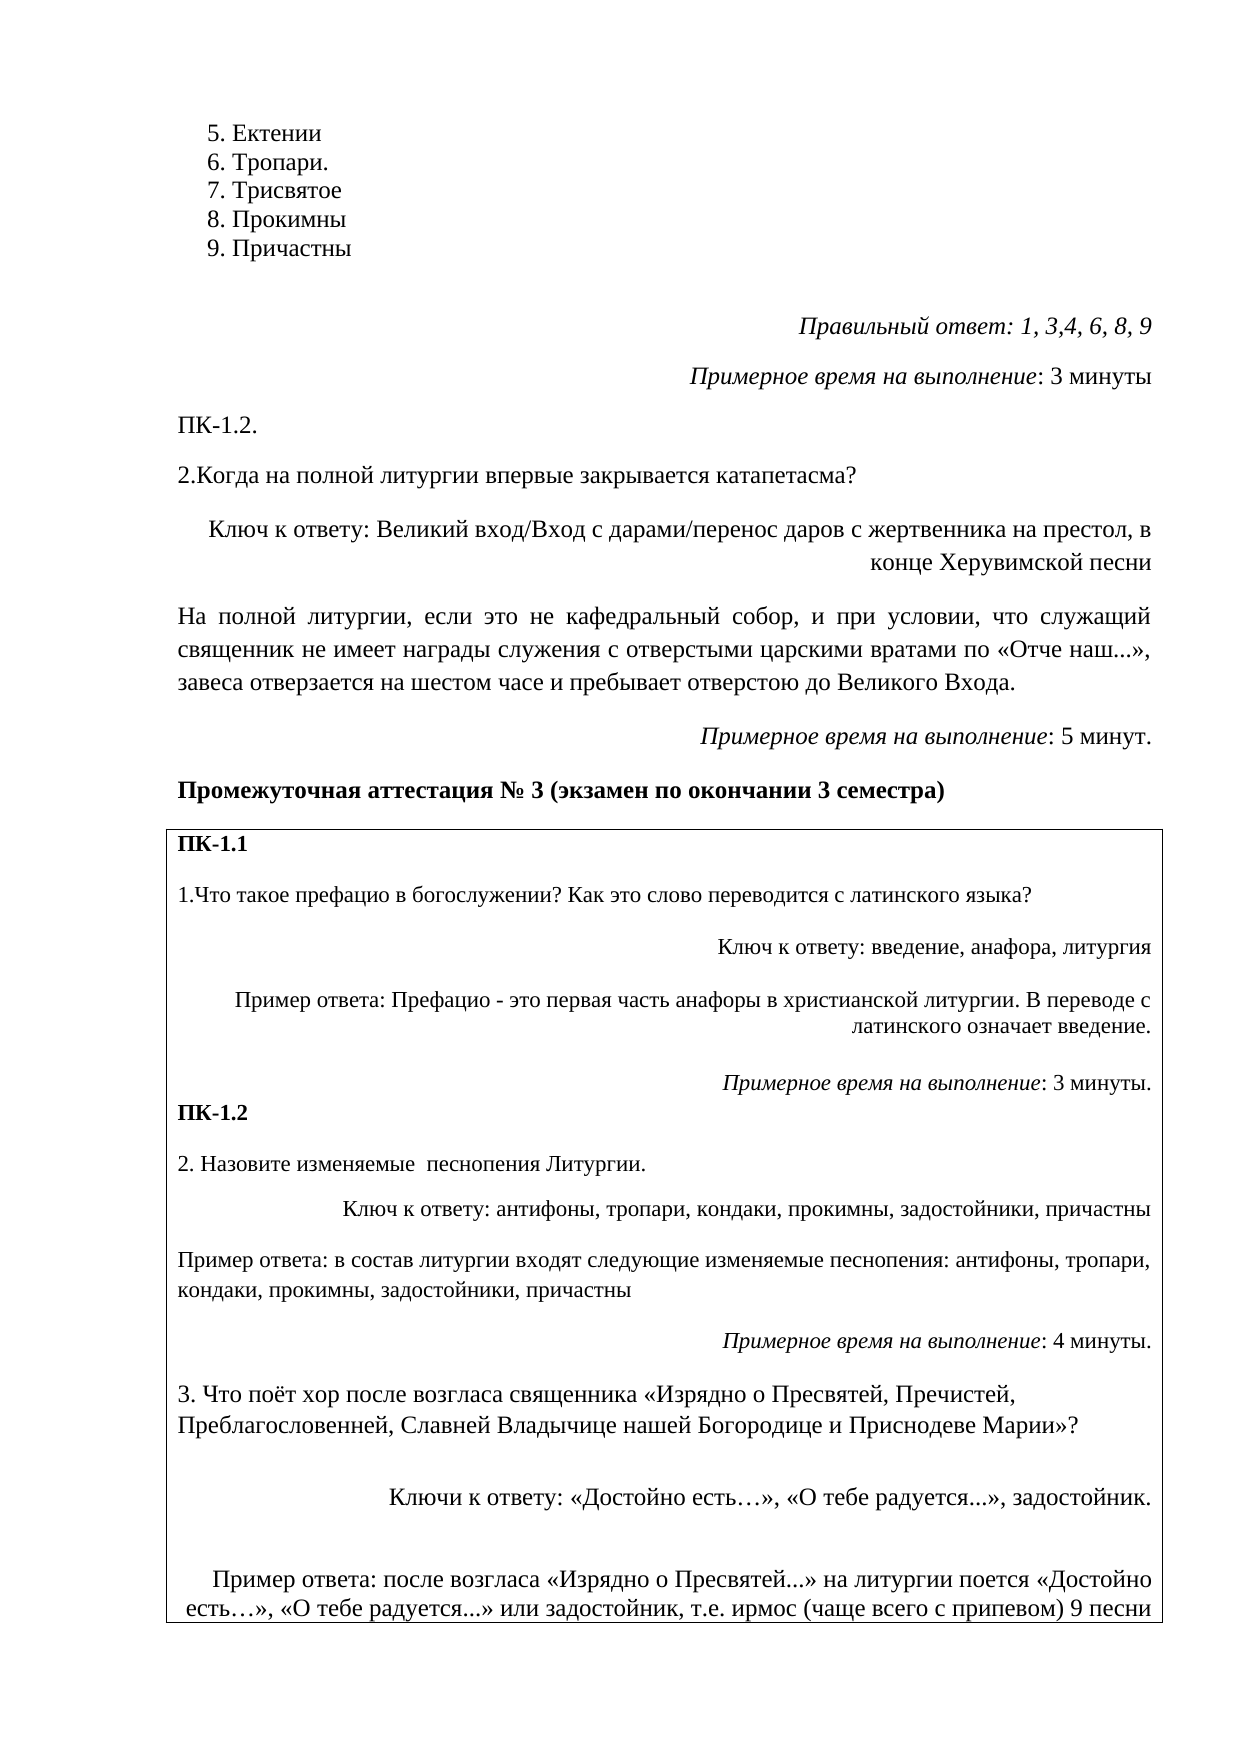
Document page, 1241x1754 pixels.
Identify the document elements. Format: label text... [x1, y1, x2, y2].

text Ключ к ответу: Великий вход/Вход с дарами/перенос даров с жертвенника на престол, в конце Херувимской песни [177, 514, 1152, 576]
text Правильный ответ: 1, 3,4, 6, 8, 9 [177, 311, 1152, 340]
text 5. Ектении [207, 118, 1152, 147]
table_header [167, 830, 1162, 1622]
text Примерное время на выполнение: 5 минут. [177, 721, 1152, 749]
text 7. Трисвятое [207, 176, 1152, 204]
text 8. Прокимны [207, 204, 1152, 233]
text 2.Когда на полной литургии впервые закрывается катапетасма? [177, 460, 1152, 489]
text 9. Причастны [207, 233, 1152, 262]
text Примерное время на выполнение: 3 минуты [177, 361, 1152, 390]
text Промежуточная аттестация № 3 (экзамен по окончании 3 семестра) [177, 775, 1152, 803]
text 6. Тропари. [207, 147, 1152, 176]
text ПК-1.2. [177, 411, 1152, 439]
text На полной литургии, если это не кафедральный собор, и при условии, что служащий священник не имеет награды служения с отверстыми царскими вратами по «Отче наш...», завеса отверзается на шестом часе и пребывает отверстою до Великого Входа. [177, 663, 1152, 696]
